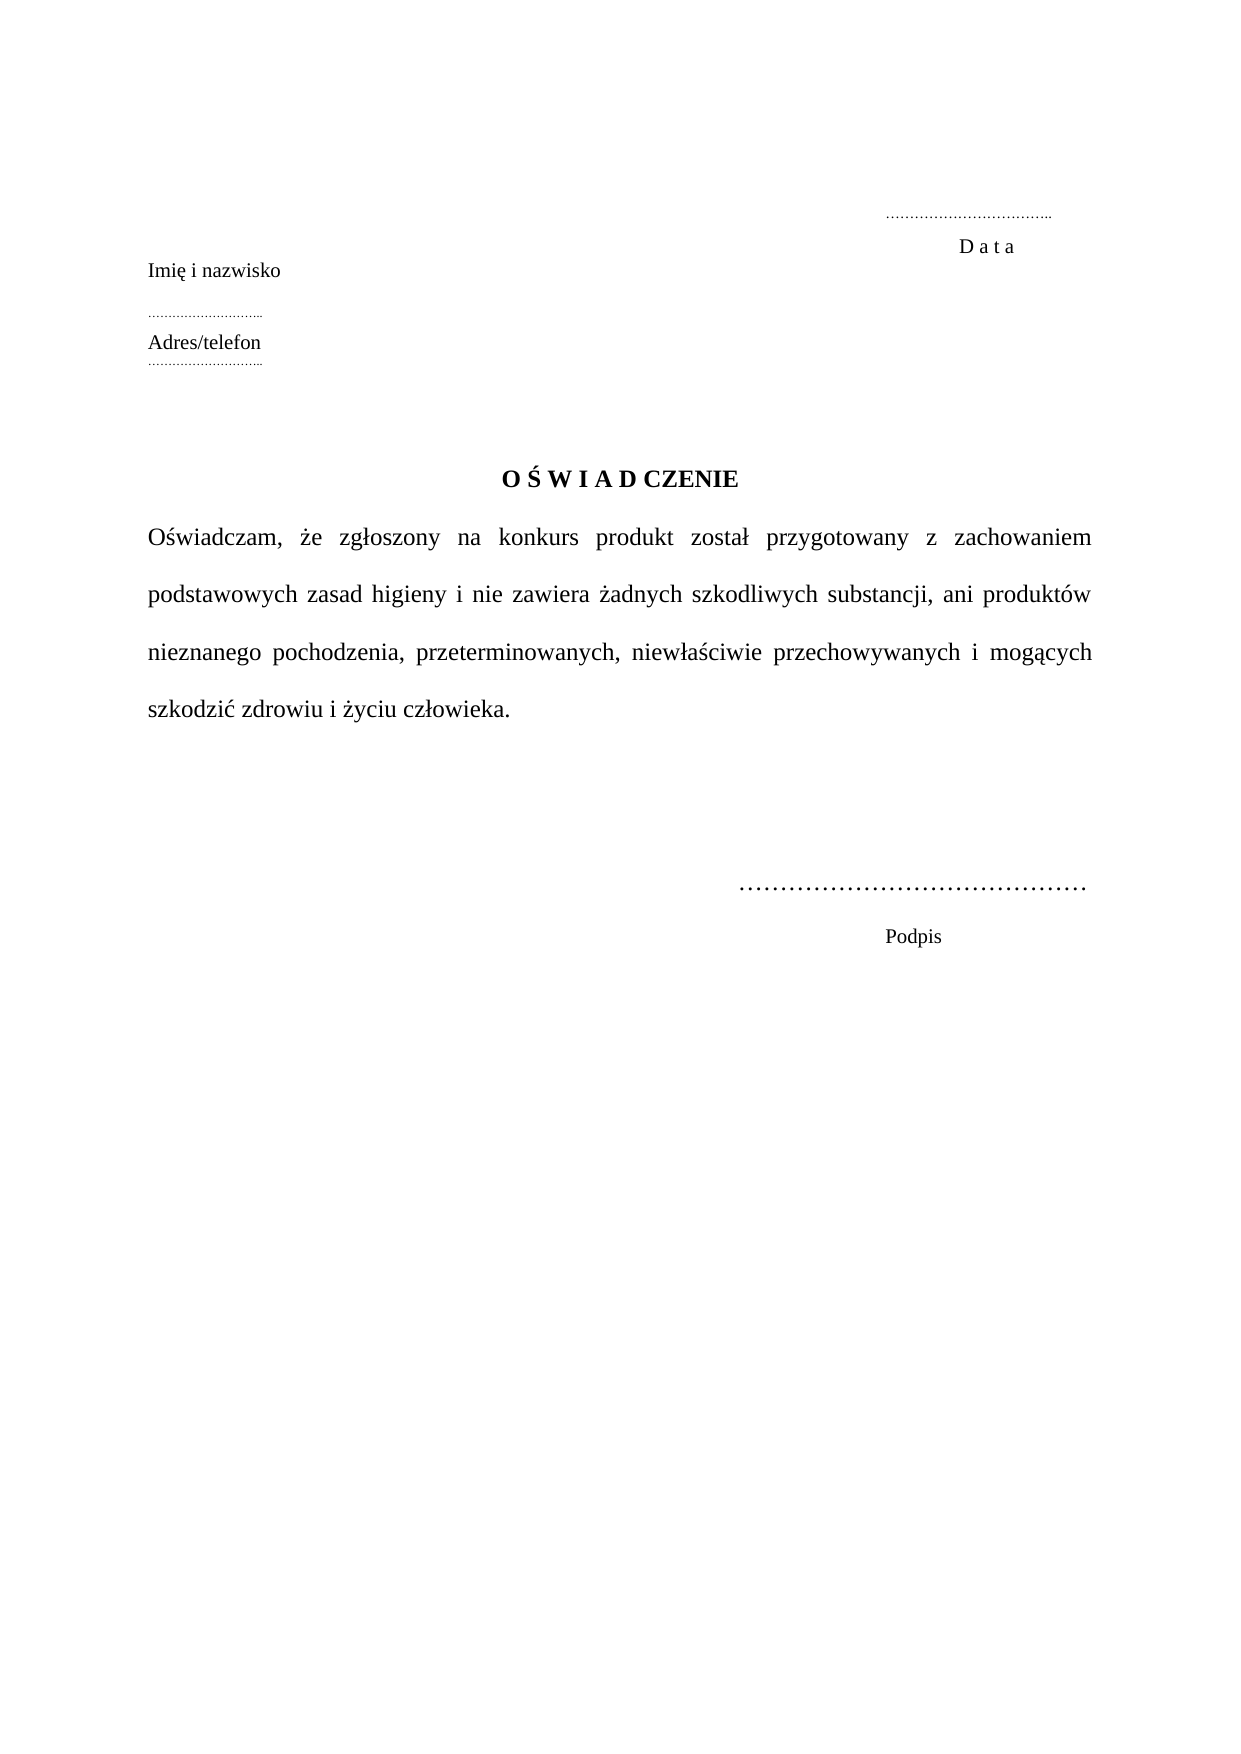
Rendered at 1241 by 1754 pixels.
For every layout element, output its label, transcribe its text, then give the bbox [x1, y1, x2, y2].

text …………………………….. [148, 205, 1093, 234]
text Oświadczam, że zgłoszony na konkurs produkt został przygotowany z zachowaniem podstawowych zasad higieny i nie zawiera żadnych szkodliwych substancji, ani produktów nieznanego pochodzenia, przeterminowanych, niewłaściwie przechowywanych i mogących szkodzić zdrowiu i życiu człowieka. [148, 522, 1093, 723]
text ……………………….. [148, 306, 1093, 330]
text Adres/telefon [148, 330, 1093, 354]
text ……………………….. [148, 354, 1093, 378]
text …………………………………… [369, 867, 1093, 896]
text D a t a [148, 234, 1093, 258]
text O Ś W I A D CZENIE [148, 464, 1093, 493]
text Imię i nazwisko [148, 258, 1093, 282]
text Podpis [148, 924, 1093, 948]
